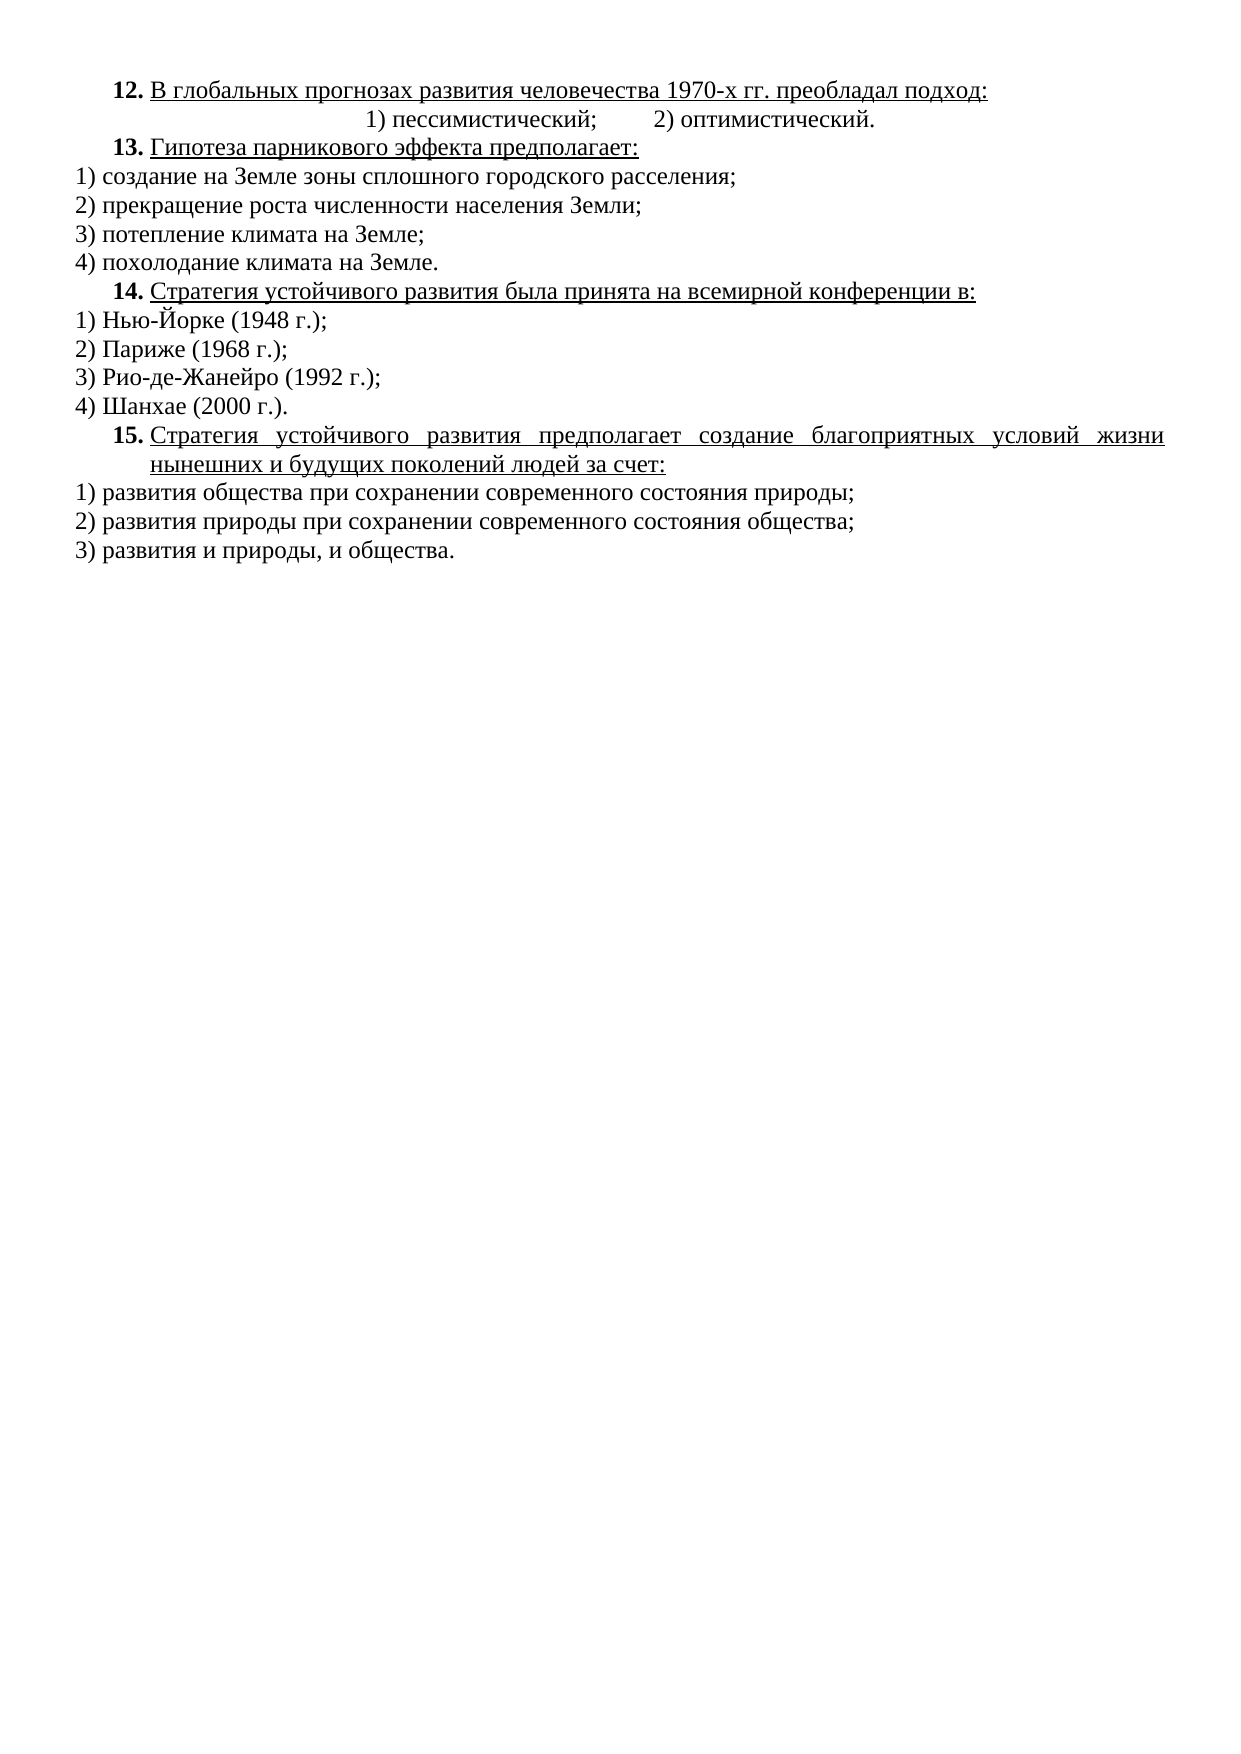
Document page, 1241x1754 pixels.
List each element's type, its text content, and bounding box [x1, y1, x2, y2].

text 4) похолодание климата на Земле. [75, 247, 1165, 276]
text 1) развития общества при сохранении современного состояния природы; [75, 477, 1165, 506]
list Гипотеза парникового эффекта предполагает: [112, 132, 1165, 161]
text 4) Шанхае (.). [75, 391, 1165, 420]
text 3) потепление климата на Земле; [75, 219, 1165, 247]
text 1) Нью-Йорке (.); [75, 305, 1165, 334]
text 1) пессимистический; 2) оптимистический. [75, 104, 1165, 132]
text 3) развития и природы, и общества. [75, 535, 1165, 564]
text 2) Париже (.); [75, 334, 1165, 362]
list Стратегия устойчивого развития предполагает создание благоприятных условий жизни нынешних и будущих поколений людей за счет: [112, 420, 1165, 477]
list В глобальных прогнозах развития человечества 1970-х гг. преобладал подход: [112, 75, 1165, 104]
text 2) прекращение роста численности населения Земли; [75, 190, 1165, 219]
list Стратегия устойчивого развития была принята на всемирной конференции в: [112, 276, 1165, 305]
text 3) Рио-де-Жанейро (.); [75, 362, 1165, 391]
text 1) создание на Земле зоны сплошного городского расселения; [75, 161, 1165, 190]
text 2) развития природы при сохранении современного состояния общества; [75, 506, 1165, 535]
